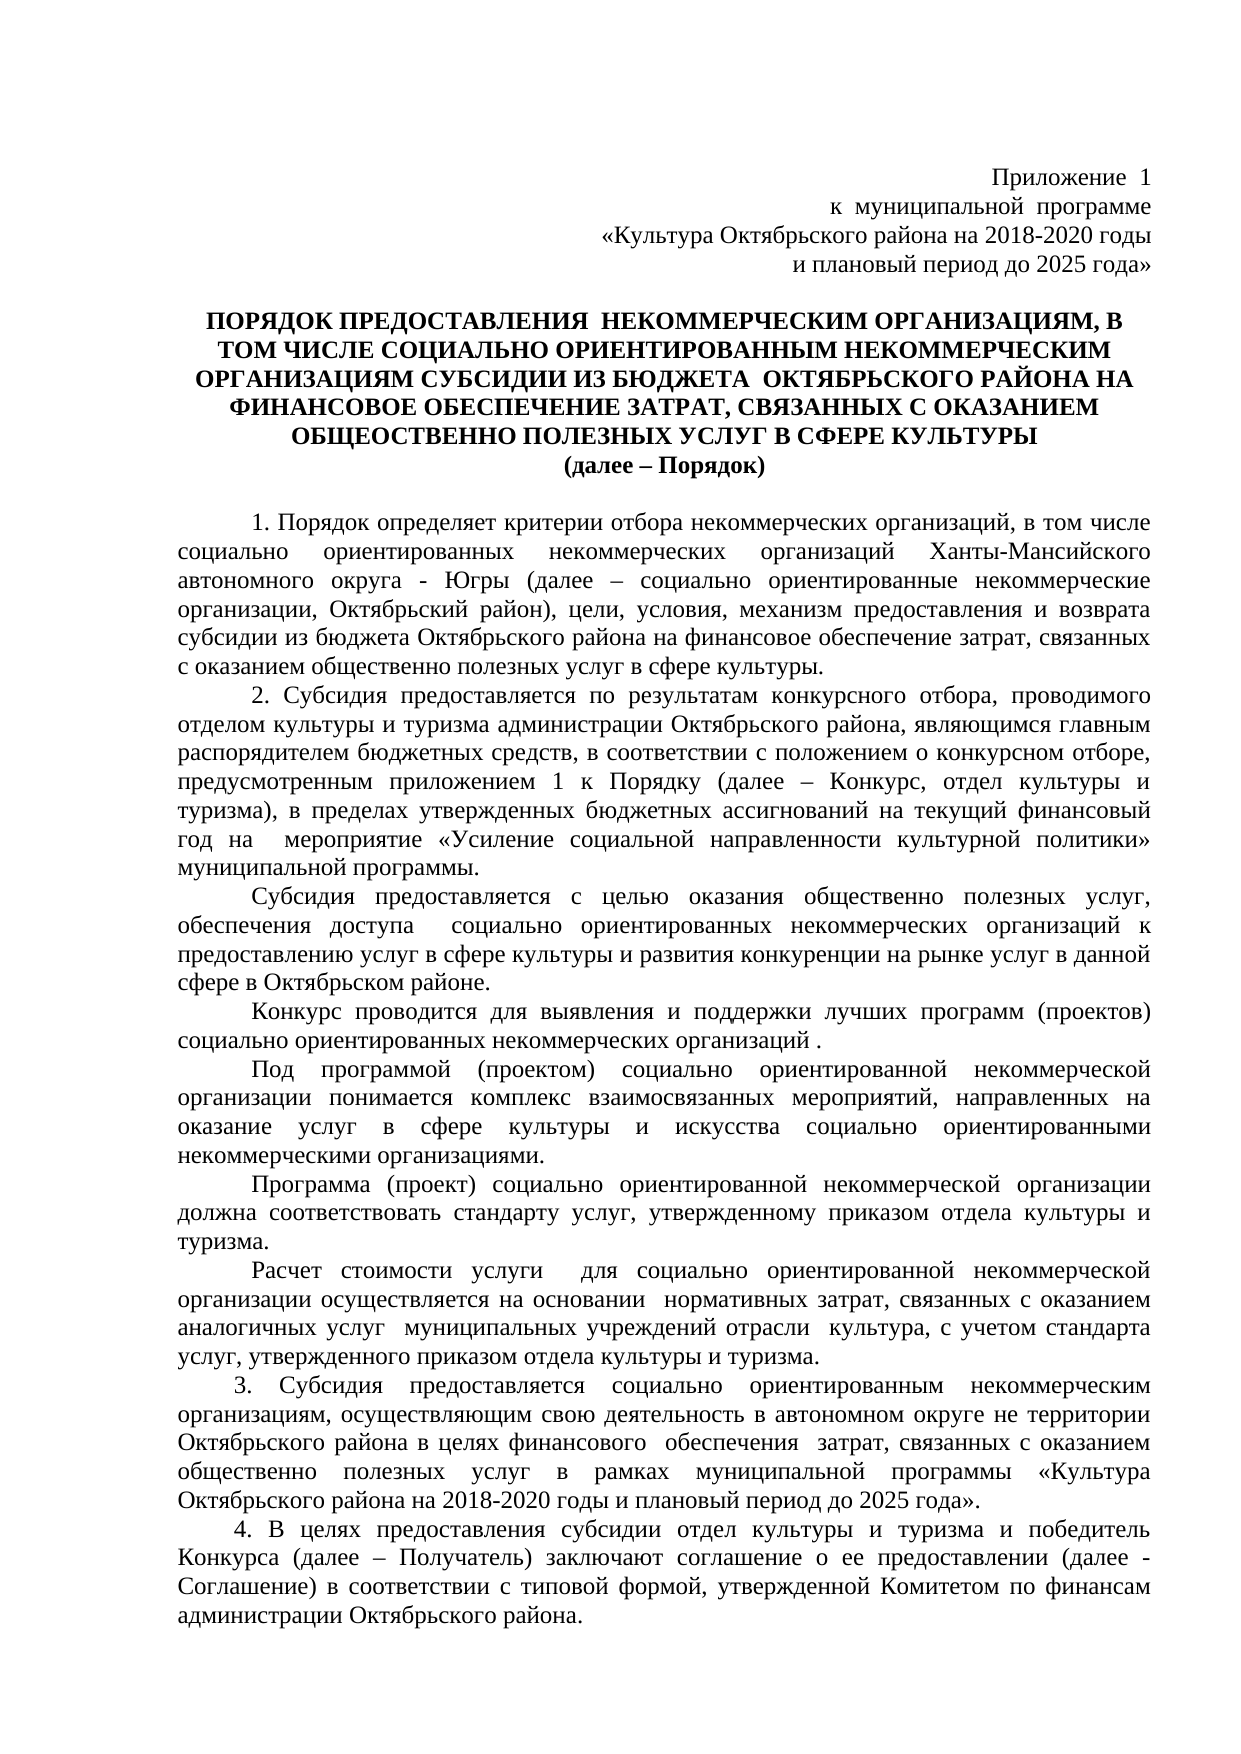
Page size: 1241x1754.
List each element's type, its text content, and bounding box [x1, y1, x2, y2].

text ПОРЯДОК ПРЕДОСТАВЛЕНИЯ НЕКОММЕРЧЕСКИМ ОРГАНИЗАЦИЯМ, В ТОМ ЧИСЛЕ СОЦИАЛЬНО ОРИЕНТИРОВАННЫМ НЕКОММЕРЧЕСКИМ ОРГАНИЗАЦИЯМ СУБСИДИИ ИЗ БЮДЖЕТА ОКТЯБРЬСКОГО РАЙОНА НА ФИНАНСОВОЕ ОБЕСПЕЧЕНИЕ ЗАТРАТ, СВЯЗАННЫХ С ОКАЗАНИЕМ ОБЩЕОСТВЕННО ПОЛЕЗНЫХ УСЛУГ В СФЕРЕ КУЛЬТУРЫ [177, 306, 1152, 450]
text Приложение 1 [177, 162, 1152, 191]
text Расчет стоимости услуги для социально ориентированной некоммерческой организации осуществляется на основании нормативных затрат, связанных с оказанием аналогичных услуг муниципальных учреждений отрасли культура, с учетом стандарта услуг, утвержденного приказом отдела культуры и туризма. [177, 1255, 1152, 1370]
text 3. Субсидия предоставляется социально ориентированным некоммерческим организациям, осуществляющим свою деятельность в автономном округе не территории Октябрьского района в целях финансового обеспечения затрат, связанных с оказанием общественно полезных услуг в рамках муниципальной программы «Культура Октябрьского района на 2018-2020 годы и плановый период до 2025 года». [177, 1370, 1152, 1514]
text 2. Субсидия предоставляется по результатам конкурсного отбора, проводимого отделом культуры и туризма администрации Октябрьского района, являющимся главным распорядителем бюджетных средств, в соответствии с положением о конкурсном отборе, предусмотренным приложением 1 к Порядку (далее – Конкурс, отдел культуры и туризма), в пределах утвержденных бюджетных ассигнований на текущий финансовый год на мероприятие «Усиление социальной направленности культурной политики» муниципальной программы. [177, 680, 1152, 881]
text и плановый период до 2025 года» [177, 249, 1152, 277]
text (далее – Порядок) [177, 450, 1152, 479]
text Конкурс проводится для выявления и поддержки лучших программ (проектов) социально ориентированных некоммерческих организаций . [177, 996, 1152, 1054]
text к муниципальной программе [177, 191, 1152, 220]
text 4. В целях предоставления субсидии отдел культуры и туризма и победитель Конкурса (далее – Получатель) заключают соглашение о ее предоставлении (далее - Соглашение) в соответствии с типовой формой, утвержденной Комитетом по финансам администрации Октябрьского района. [177, 1514, 1152, 1629]
text 1. Порядок определяет критерии отбора некоммерческих организаций, в том числе социально ориентированных некоммерческих организаций Ханты-Мансийского автономного округа - Югры (далее – социально ориентированные некоммерческие организации, Октябрьский район), цели, условия, механизм предоставления и возврата субсидии из бюджета Октябрьского района на финансовое обеспечение затрат, связанных с оказанием общественно полезных услуг в сфере культуры. [177, 507, 1152, 680]
text Субсидия предоставляется с целью оказания общественно полезных услуг, обеспечения доступа социально ориентированных некоммерческих организаций к предоставлению услуг в сфере культуры и развития конкуренции на рынке услуг в данной сфере в Октябрьском районе. [177, 881, 1152, 996]
text Под программой (проектом) социально ориентированной некоммерческой организации понимается комплекс взаимосвязанных мероприятий, направленных на оказание услуг в сфере культуры и искусства социально ориентированными некоммерческими организациями. [177, 1054, 1152, 1169]
text «Культура Октябрьского района на 2018-2020 годы [177, 220, 1152, 249]
text Программа (проект) социально ориентированной некоммерческой организации должна соответствовать стандарту услуг, утвержденному приказом отдела культуры и туризма. [177, 1169, 1152, 1255]
